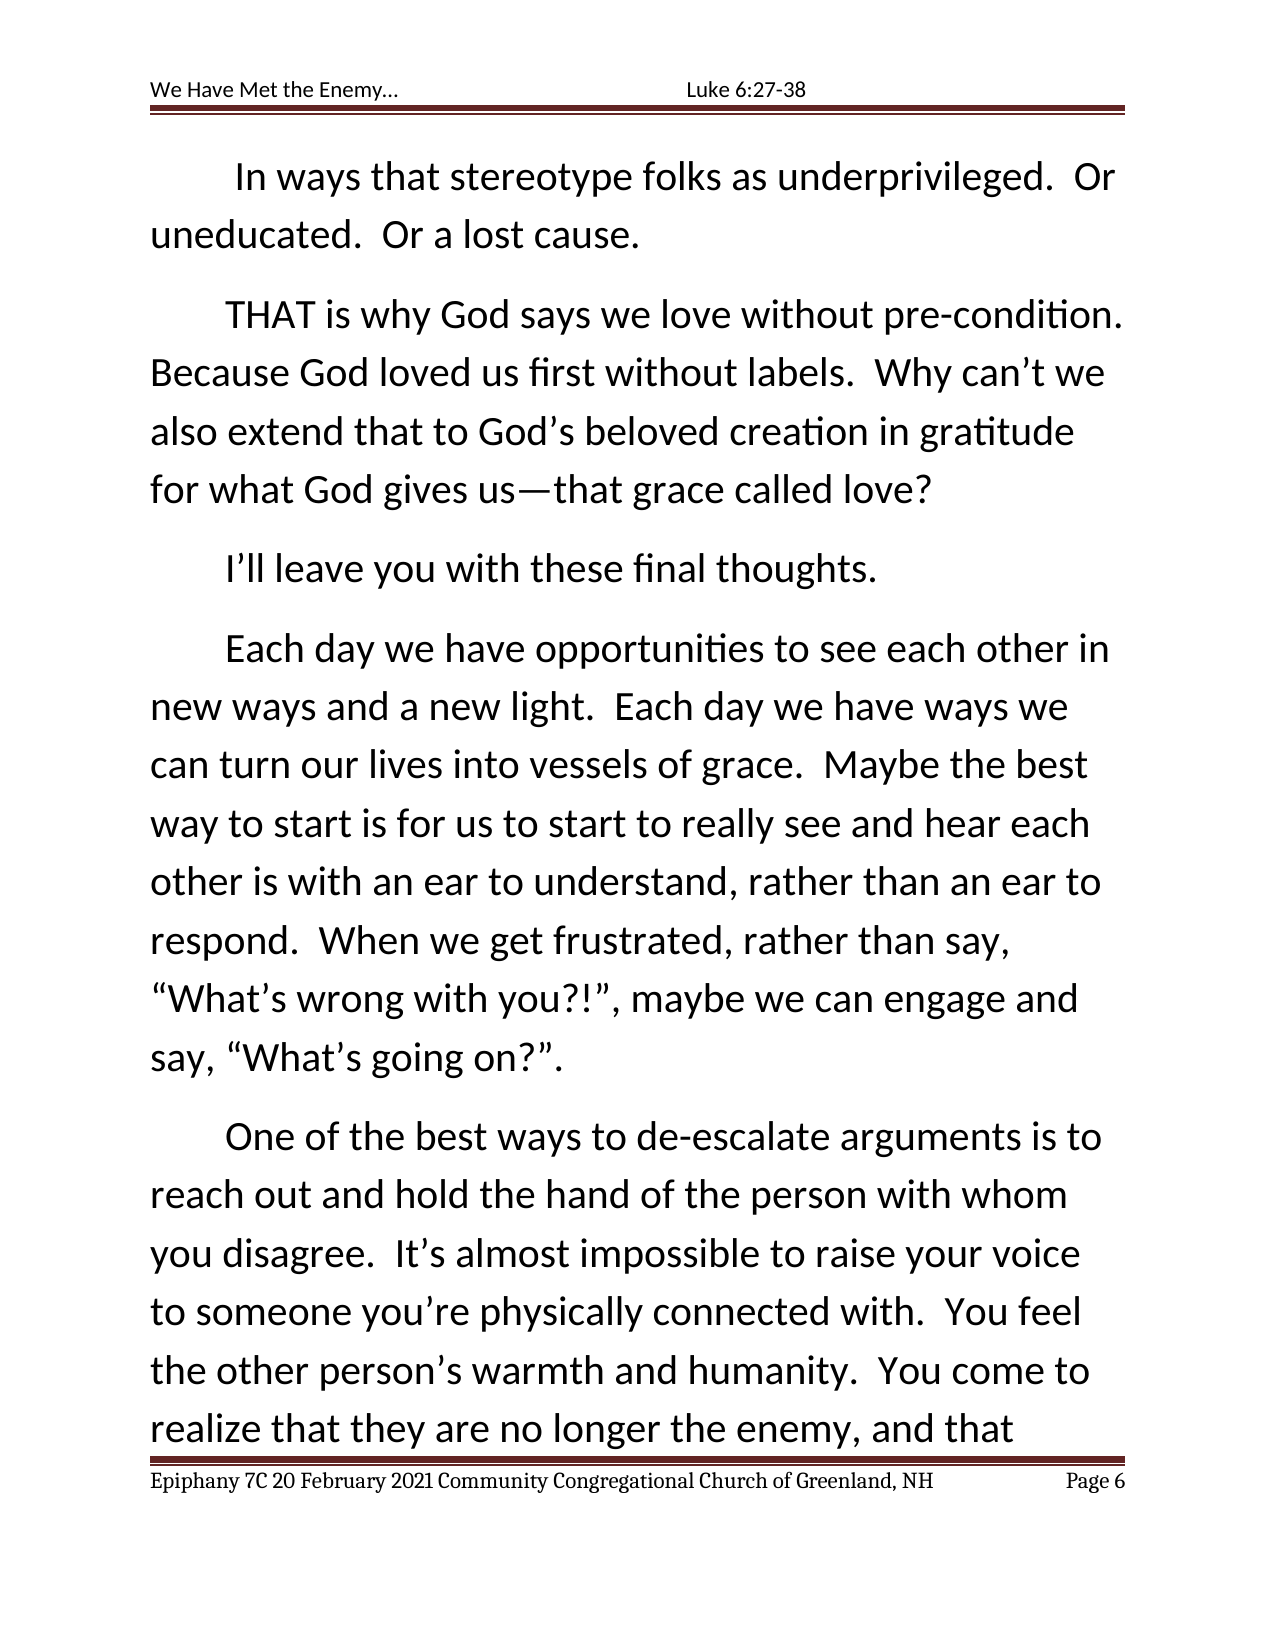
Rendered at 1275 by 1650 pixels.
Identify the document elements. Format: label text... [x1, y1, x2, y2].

text Each day we have opportunities to see each other in new ways and a new light. Each day we have ways we can turn our lives into vessels of grace. Maybe the best way to start is for us to start to really see and hear each other is with an ear to understand, rather than an ear to respond. When we get frustrated, rather than say, “What’s wrong with you?!”, maybe we can engage and say, “What’s going on?”. [150, 622, 1125, 1081]
text In ways that stereotype folks as underprivileged. Or uneducated. Or a lost cause. [150, 150, 1125, 259]
text I’ll leave you with these final thoughts. [150, 542, 1125, 593]
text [150, 1110, 1125, 1453]
text THAT is why God says we love without pre-condition. Because God loved us first without labels. Why can’t we also extend that to God’s beloved creation in gratitude for what God gives us—that grace called love? [150, 288, 1125, 514]
